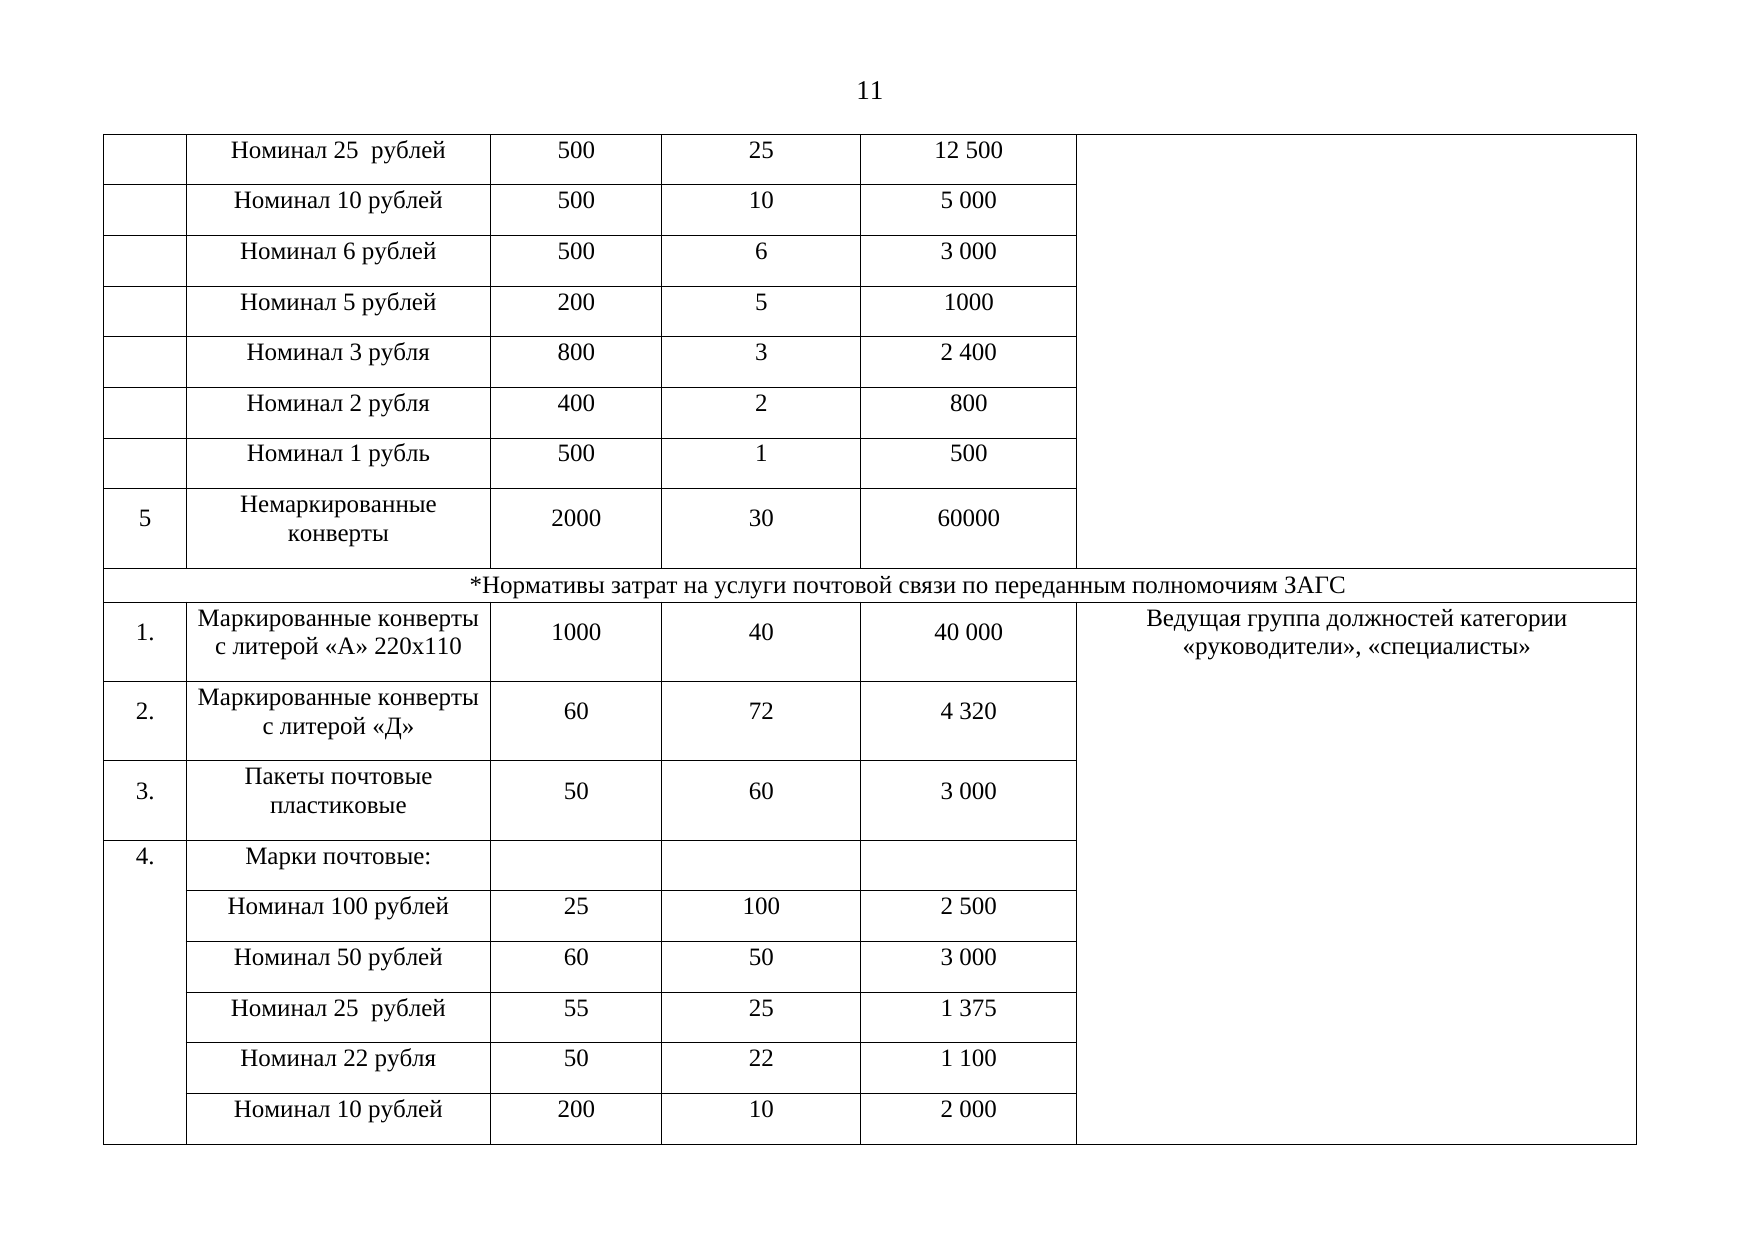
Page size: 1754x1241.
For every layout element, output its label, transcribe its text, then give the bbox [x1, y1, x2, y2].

table_cell 400 [491, 388, 661, 437]
table_cell 3. [104, 761, 186, 840]
table_cell 10 [662, 1094, 860, 1143]
table_cell 2000 [491, 489, 661, 567]
table_cell [104, 337, 186, 387]
table_cell Немаркированные конверты [187, 489, 490, 567]
table_cell Пакеты почтовые пластиковые [187, 761, 490, 840]
table_cell Номинал 10 рублей [187, 1094, 490, 1143]
table_cell Номинал 6 рублей [187, 236, 490, 286]
table_cell 800 [861, 388, 1076, 437]
table_cell 72 [662, 682, 860, 760]
table_cell 2 000 [861, 1094, 1076, 1143]
table_cell [104, 388, 186, 437]
table_cell 50 [662, 942, 860, 992]
table_cell Номинал 10 рублей [187, 185, 490, 235]
table_cell 1000 [491, 603, 661, 681]
table_cell 25 [662, 993, 860, 1042]
table_cell 500 [491, 439, 661, 488]
table_cell 40 [662, 603, 860, 681]
table_cell 500 [491, 135, 661, 184]
table_cell [104, 135, 186, 184]
table_cell Ведущая группа должностей категории «руководители», «специалисты» [1077, 603, 1636, 1143]
table_cell 25 [662, 135, 860, 184]
table_cell 60000 [861, 489, 1076, 567]
table_cell 12 500 [861, 135, 1076, 184]
table_cell 200 [491, 287, 661, 336]
table_cell [662, 841, 860, 890]
table_cell 2. [104, 682, 186, 760]
table_cell [104, 287, 186, 336]
table_cell Номинал 3 рубля [187, 337, 490, 387]
table_cell 2 400 [861, 337, 1076, 387]
table_cell 40 000 [861, 603, 1076, 681]
table_cell Номинал 22 рубля [187, 1043, 490, 1093]
table_cell 1 375 [861, 993, 1076, 1042]
table_cell 50 [491, 761, 661, 840]
table_cell [104, 185, 186, 235]
table_cell [104, 236, 186, 286]
table_cell Маркированные конверты с литерой «А» 220х110 [187, 603, 490, 681]
table_cell 5 000 [861, 185, 1076, 235]
table_cell [491, 841, 661, 890]
table_cell 500 [491, 236, 661, 286]
table_cell 1. [104, 603, 186, 681]
table_cell Марки почтовые: [187, 841, 490, 890]
table_cell 3 000 [861, 942, 1076, 992]
table_cell 5 [104, 489, 186, 567]
table_cell 4 320 [861, 682, 1076, 760]
table_cell 500 [491, 185, 661, 235]
table_cell 6 [662, 236, 860, 286]
table_cell 3 000 [861, 761, 1076, 840]
table_cell 4. [104, 841, 186, 1143]
table_cell 60 [491, 942, 661, 992]
table_cell 3 [662, 337, 860, 387]
table_cell [861, 841, 1076, 890]
table_cell 50 [491, 1043, 661, 1093]
table_cell 3 000 [861, 236, 1076, 286]
table_cell Номинал 2 рубля [187, 388, 490, 437]
table_cell 100 [662, 891, 860, 941]
table_cell Номинал 100 рублей [187, 891, 490, 941]
table_cell 60 [491, 682, 661, 760]
table_cell Номинал 1 рубль [187, 439, 490, 488]
table_cell 2 500 [861, 891, 1076, 941]
table_cell 1 [662, 439, 860, 488]
table_cell 2 [662, 388, 860, 437]
table_cell 25 [491, 891, 661, 941]
table_cell Номинал 25 рублей [187, 135, 490, 184]
table_cell 30 [662, 489, 860, 567]
table_cell Номинал 50 рублей [187, 942, 490, 992]
table_cell 10 [662, 185, 860, 235]
table_cell 1000 [861, 287, 1076, 336]
table_cell 5 [662, 287, 860, 336]
table_cell Номинал 5 рублей [187, 287, 490, 336]
table_cell 22 [662, 1043, 860, 1093]
table_cell 55 [491, 993, 661, 1042]
table_cell Номинал 25 рублей [187, 993, 490, 1042]
table_cell [104, 439, 186, 488]
table_cell 60 [662, 761, 860, 840]
table_cell *Нормативы затрат на услуги почтовой связи по переданным полномочиям ЗАГС [104, 569, 1636, 602]
table_cell Маркированные конверты с литерой «Д» [187, 682, 490, 760]
table_cell 800 [491, 337, 661, 387]
table_cell 200 [491, 1094, 661, 1143]
table_cell 1 100 [861, 1043, 1076, 1093]
table_cell 500 [861, 439, 1076, 488]
